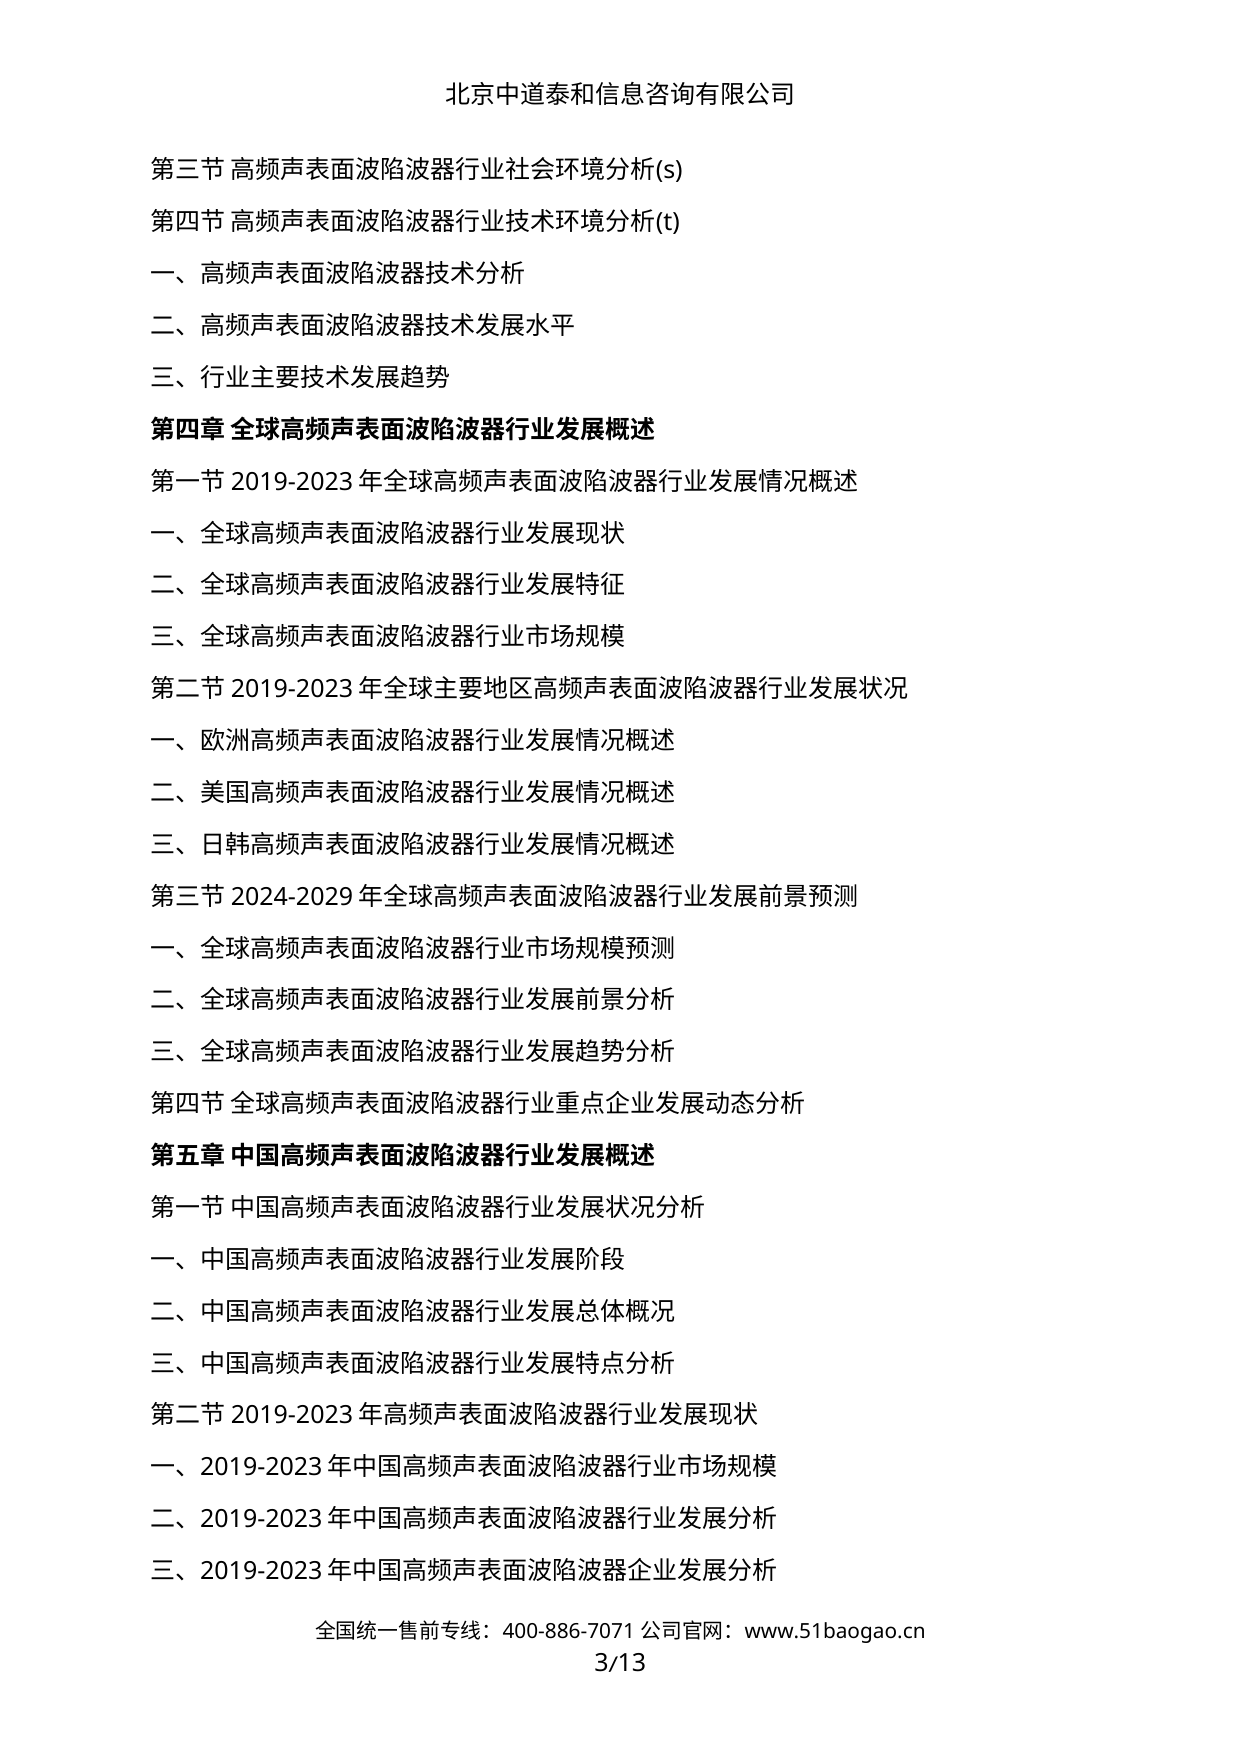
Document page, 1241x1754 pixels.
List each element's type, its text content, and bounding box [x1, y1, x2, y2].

text 第一节 2019-2023年全球高频声表面波陷波器行业发展情况概述 [150, 461, 1090, 497]
text 一、中国高频声表面波陷波器行业发展阶段 [150, 1239, 1090, 1276]
text 一、高频声表面波陷波器技术分析 [150, 254, 1090, 290]
text 三、全球高频声表面波陷波器行业市场规模 [150, 617, 1090, 653]
text 二、2019-2023年中国高频声表面波陷波器行业发展分析 [150, 1499, 1090, 1535]
text 一、全球高频声表面波陷波器行业市场规模预测 [150, 928, 1090, 964]
text 二、全球高频声表面波陷波器行业发展特征 [150, 565, 1090, 601]
text 第二节 2019-2023年全球主要地区高频声表面波陷波器行业发展状况 [150, 669, 1090, 705]
text 第四章 全球高频声表面波陷波器行业发展概述 [150, 409, 1090, 446]
text 第三节 2024-2029年全球高频声表面波陷波器行业发展前景预测 [150, 876, 1090, 912]
text 三、全球高频声表面波陷波器行业发展趋势分析 [150, 1032, 1090, 1068]
text 第四节 高频声表面波陷波器行业技术环境分析(t) [150, 202, 1090, 238]
text 一、欧洲高频声表面波陷波器行业发展情况概述 [150, 721, 1090, 757]
text 第四节 全球高频声表面波陷波器行业重点企业发展动态分析 [150, 1084, 1090, 1120]
text 二、中国高频声表面波陷波器行业发展总体概况 [150, 1291, 1090, 1327]
text 一、2019-2023年中国高频声表面波陷波器行业市场规模 [150, 1447, 1090, 1483]
text 第五章 中国高频声表面波陷波器行业发展概述 [150, 1136, 1090, 1172]
text 第一节 中国高频声表面波陷波器行业发展状况分析 [150, 1187, 1090, 1224]
text 二、高频声表面波陷波器技术发展水平 [150, 306, 1090, 342]
text 三、中国高频声表面波陷波器行业发展特点分析 [150, 1343, 1090, 1379]
text 三、行业主要技术发展趋势 [150, 357, 1090, 394]
text 第二节 2019-2023年高频声表面波陷波器行业发展现状 [150, 1395, 1090, 1431]
text 一、全球高频声表面波陷波器行业发展现状 [150, 513, 1090, 549]
text 二、美国高频声表面波陷波器行业发展情况概述 [150, 772, 1090, 809]
text 三、日韩高频声表面波陷波器行业发展情况概述 [150, 824, 1090, 861]
text 二、全球高频声表面波陷波器行业发展前景分析 [150, 980, 1090, 1016]
text 第三节 高频声表面波陷波器行业社会环境分析(s) [150, 150, 1090, 186]
text 三、2019-2023年中国高频声表面波陷波器企业发展分析 [150, 1551, 1090, 1587]
